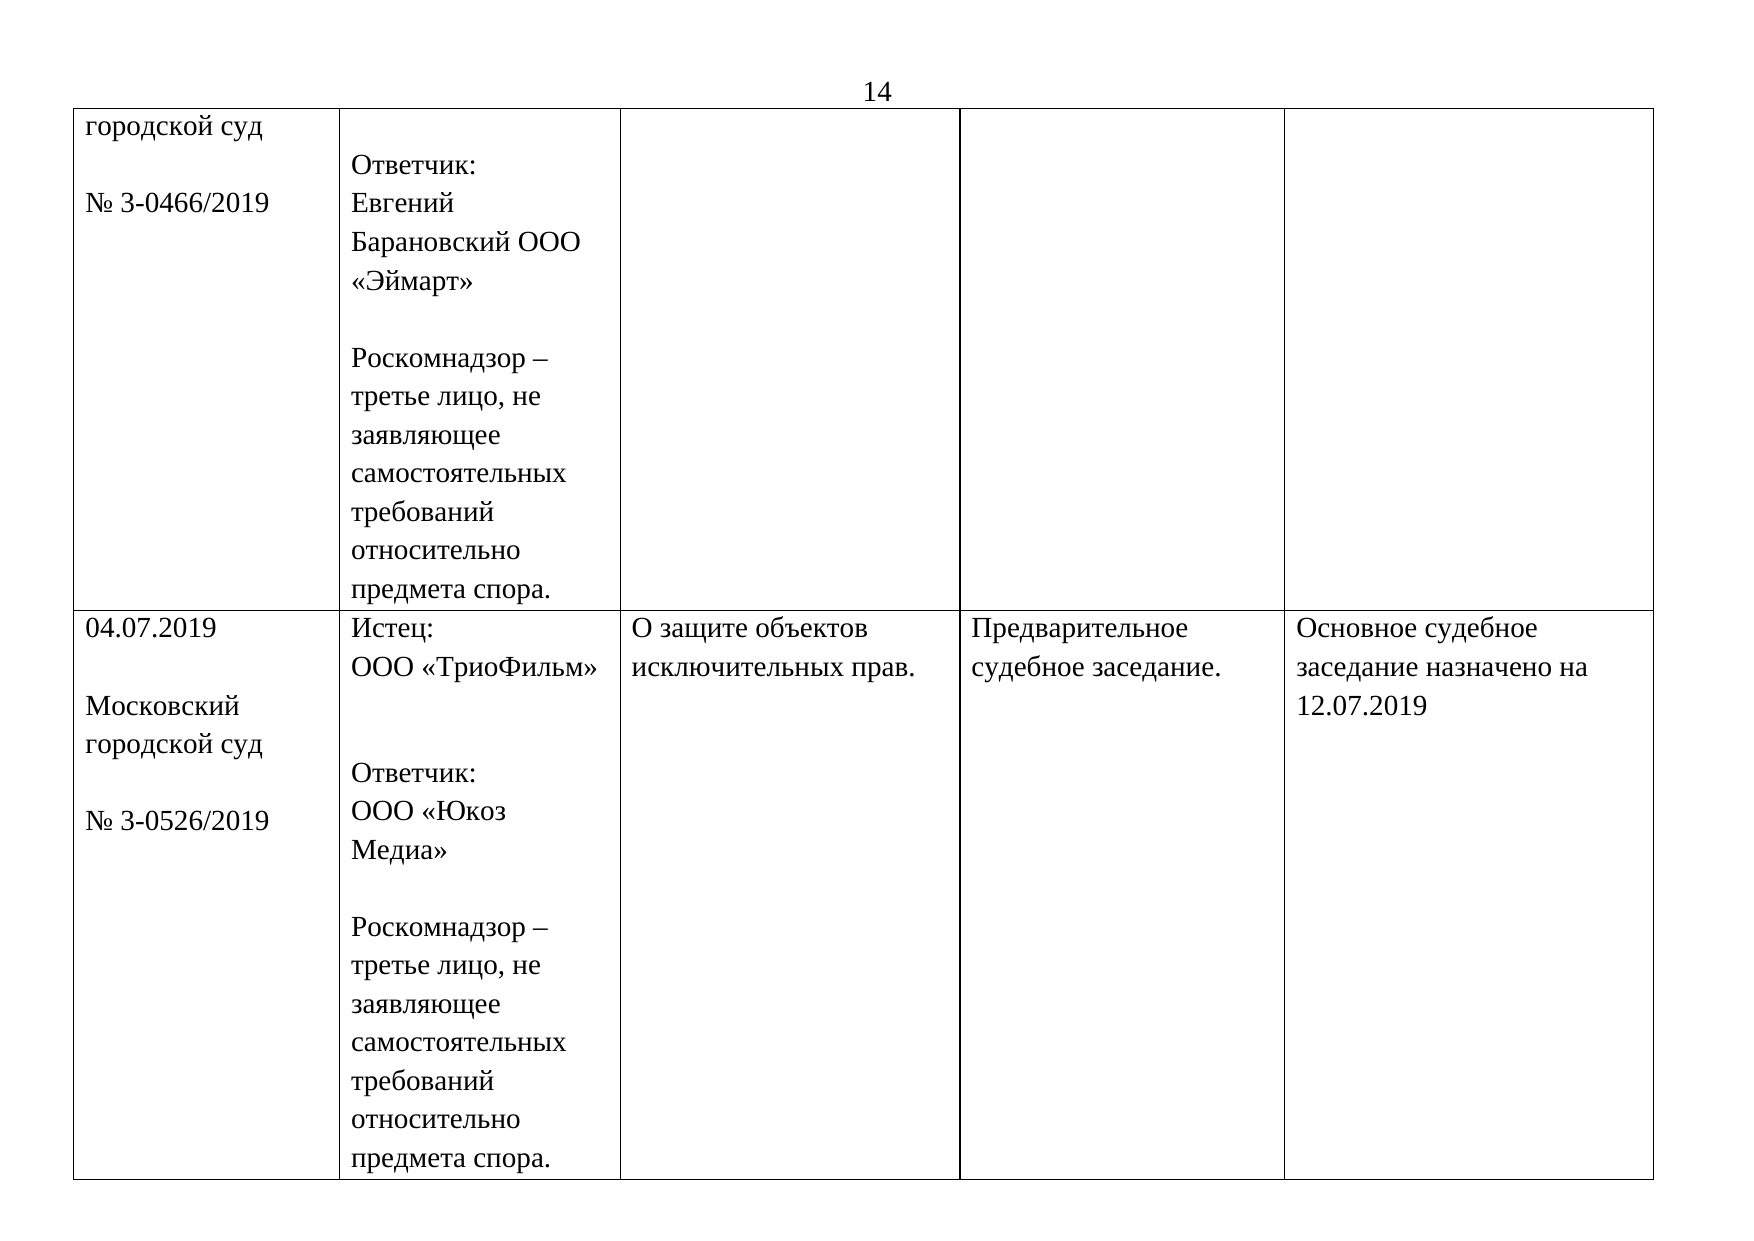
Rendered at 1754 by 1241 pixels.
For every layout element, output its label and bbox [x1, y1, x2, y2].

table_cell [74, 109, 339, 609]
table_cell [340, 611, 620, 1179]
table_cell [1285, 109, 1653, 609]
table_cell [340, 109, 620, 609]
table_cell [961, 611, 1284, 1179]
table_cell [621, 109, 959, 609]
table_cell [621, 611, 959, 1179]
table_cell [1285, 611, 1653, 1179]
table_cell [961, 109, 1284, 609]
table_cell [74, 611, 339, 1179]
